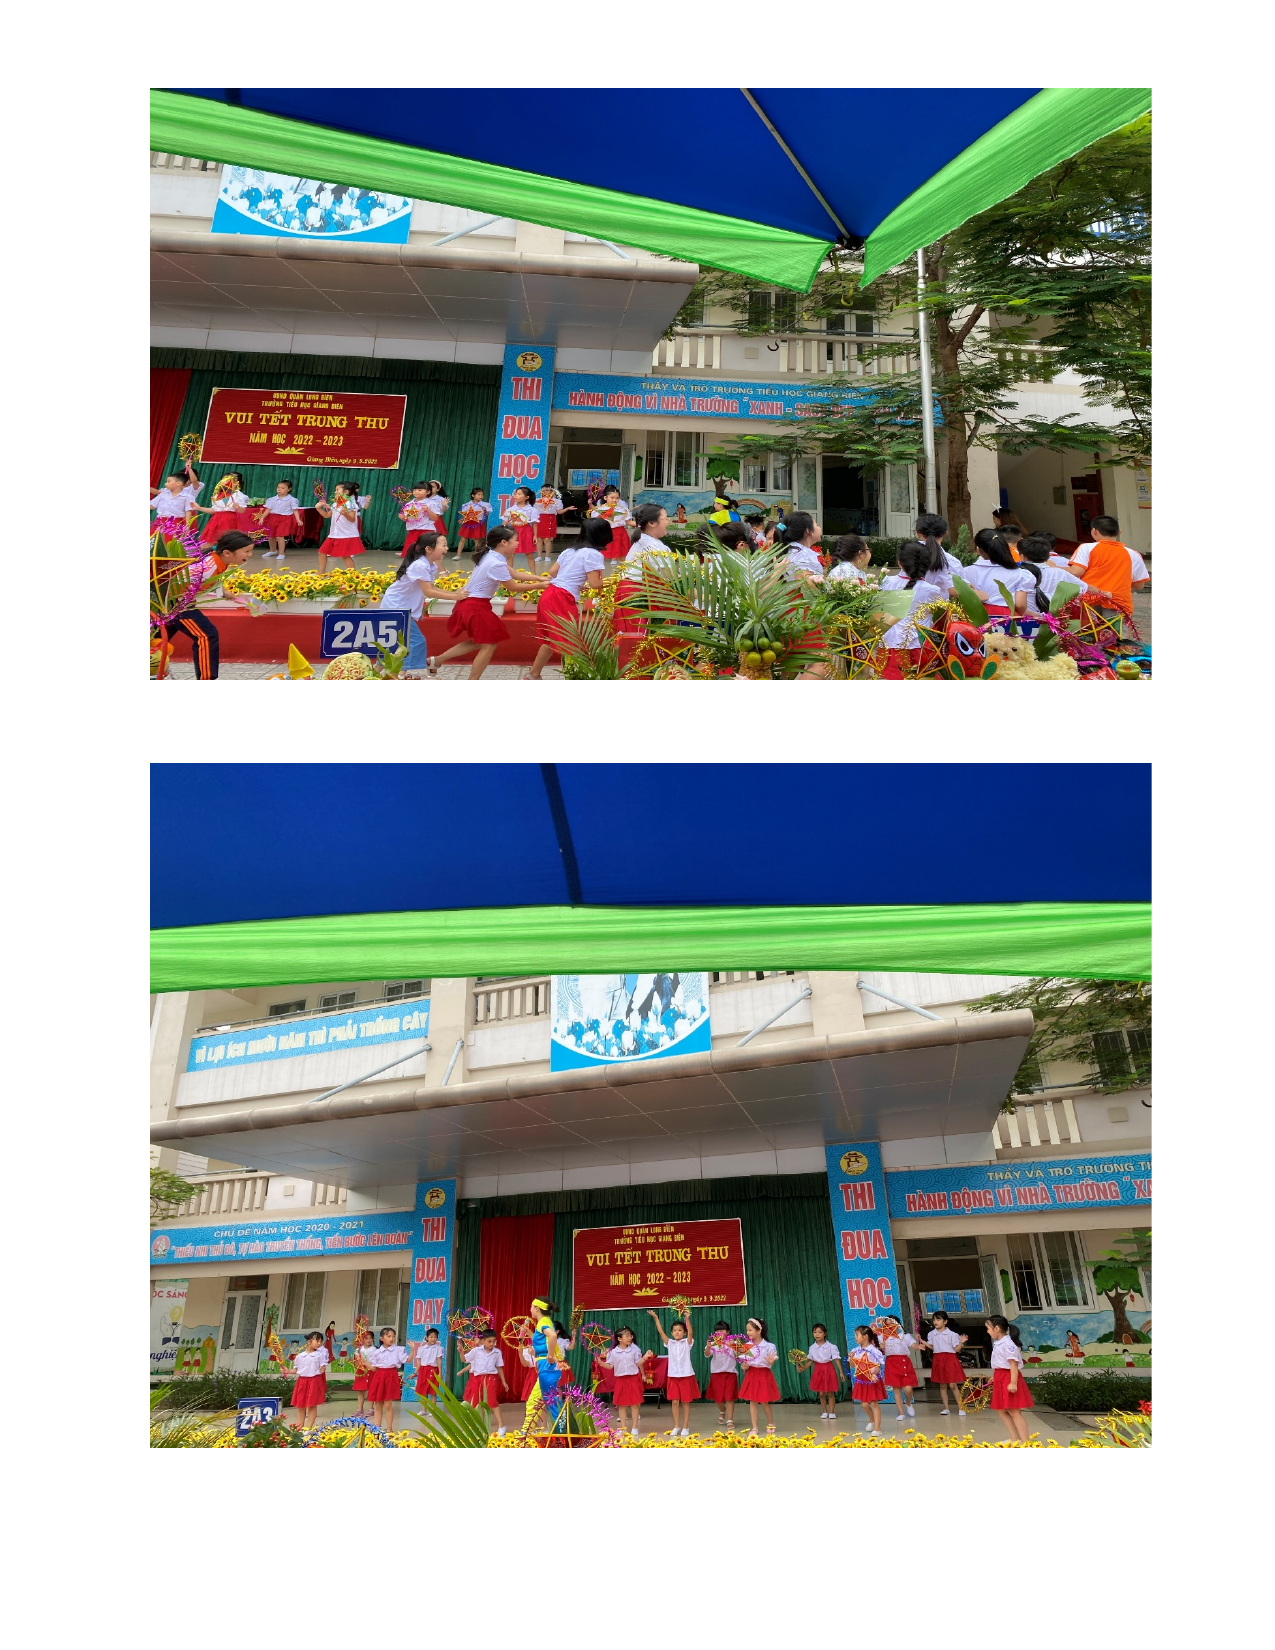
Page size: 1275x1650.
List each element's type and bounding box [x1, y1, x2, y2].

picture [150, 88, 1152, 680]
picture [150, 763, 1152, 1448]
